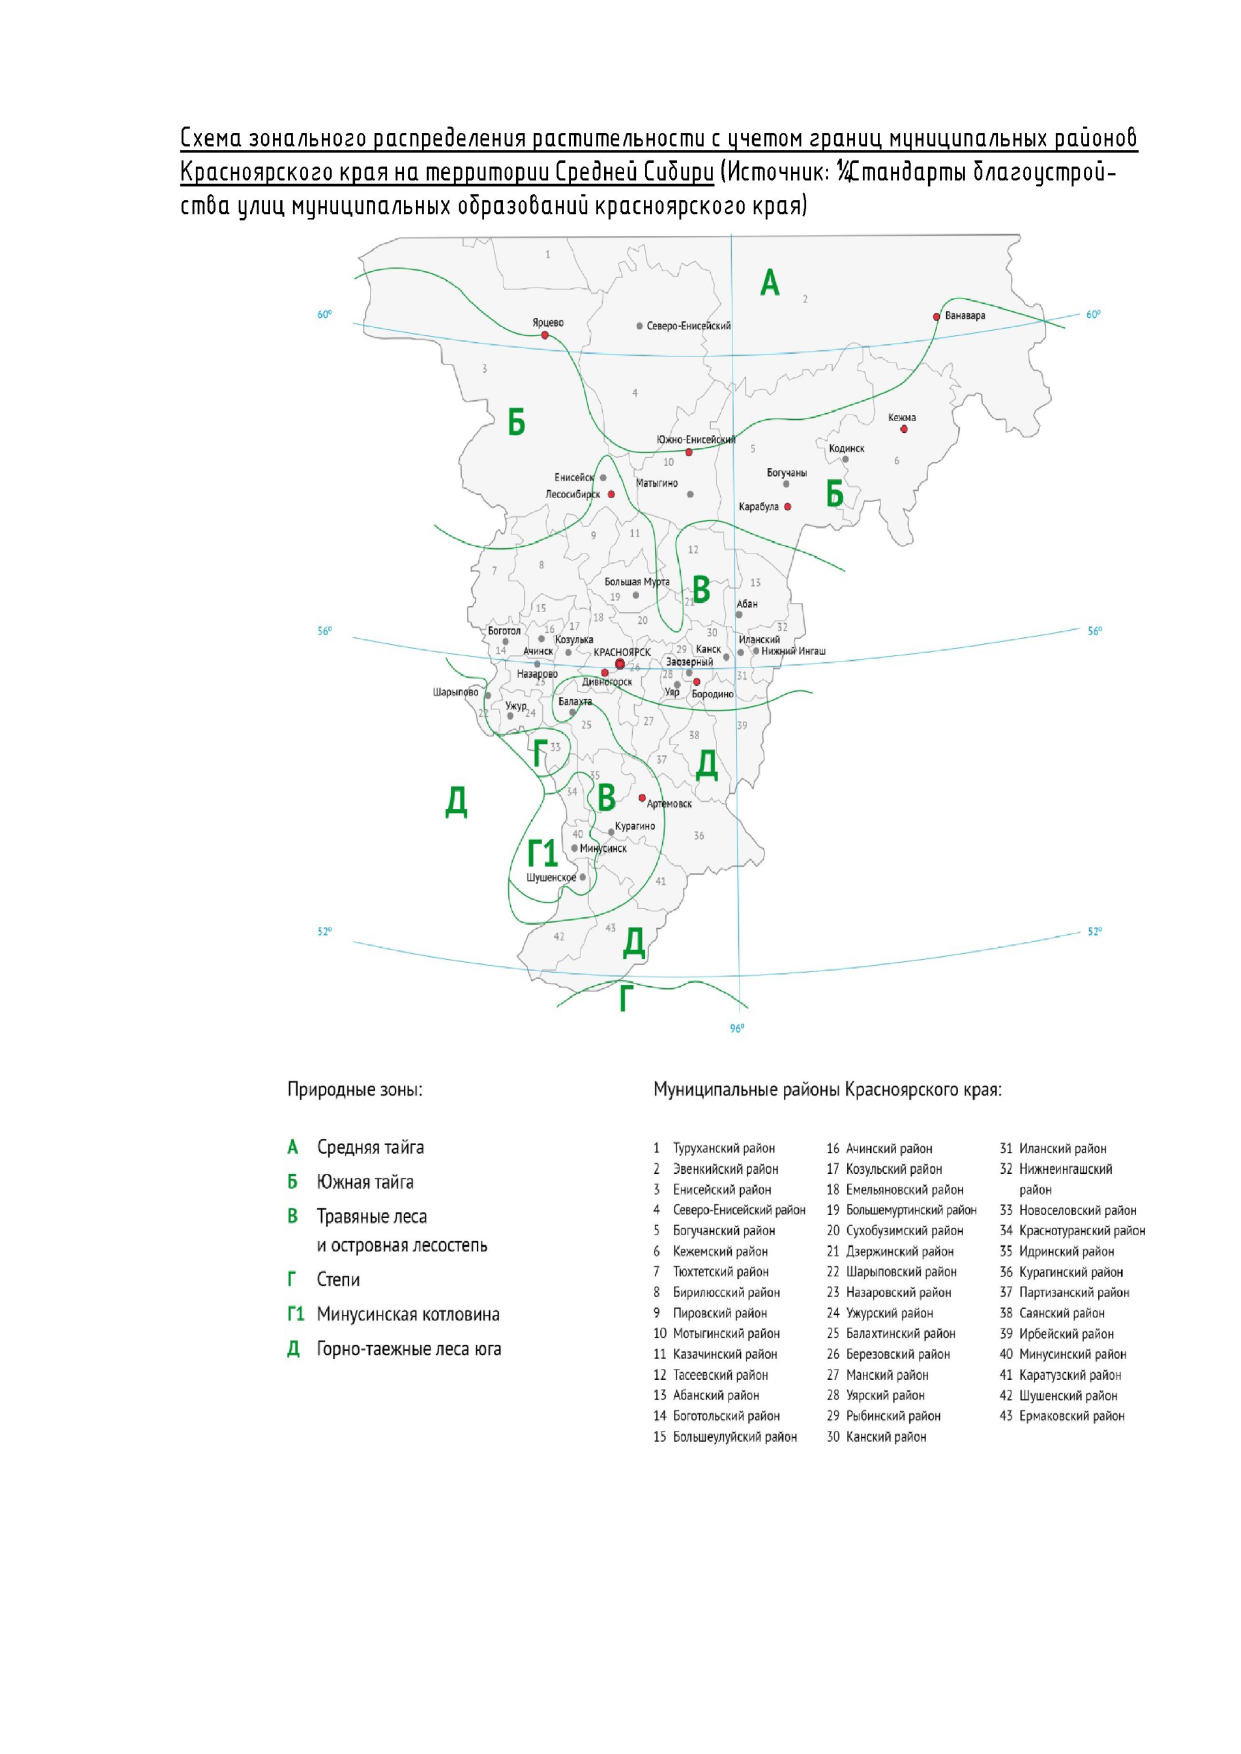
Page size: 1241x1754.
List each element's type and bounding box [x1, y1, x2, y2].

picture [177, 118, 1151, 1494]
